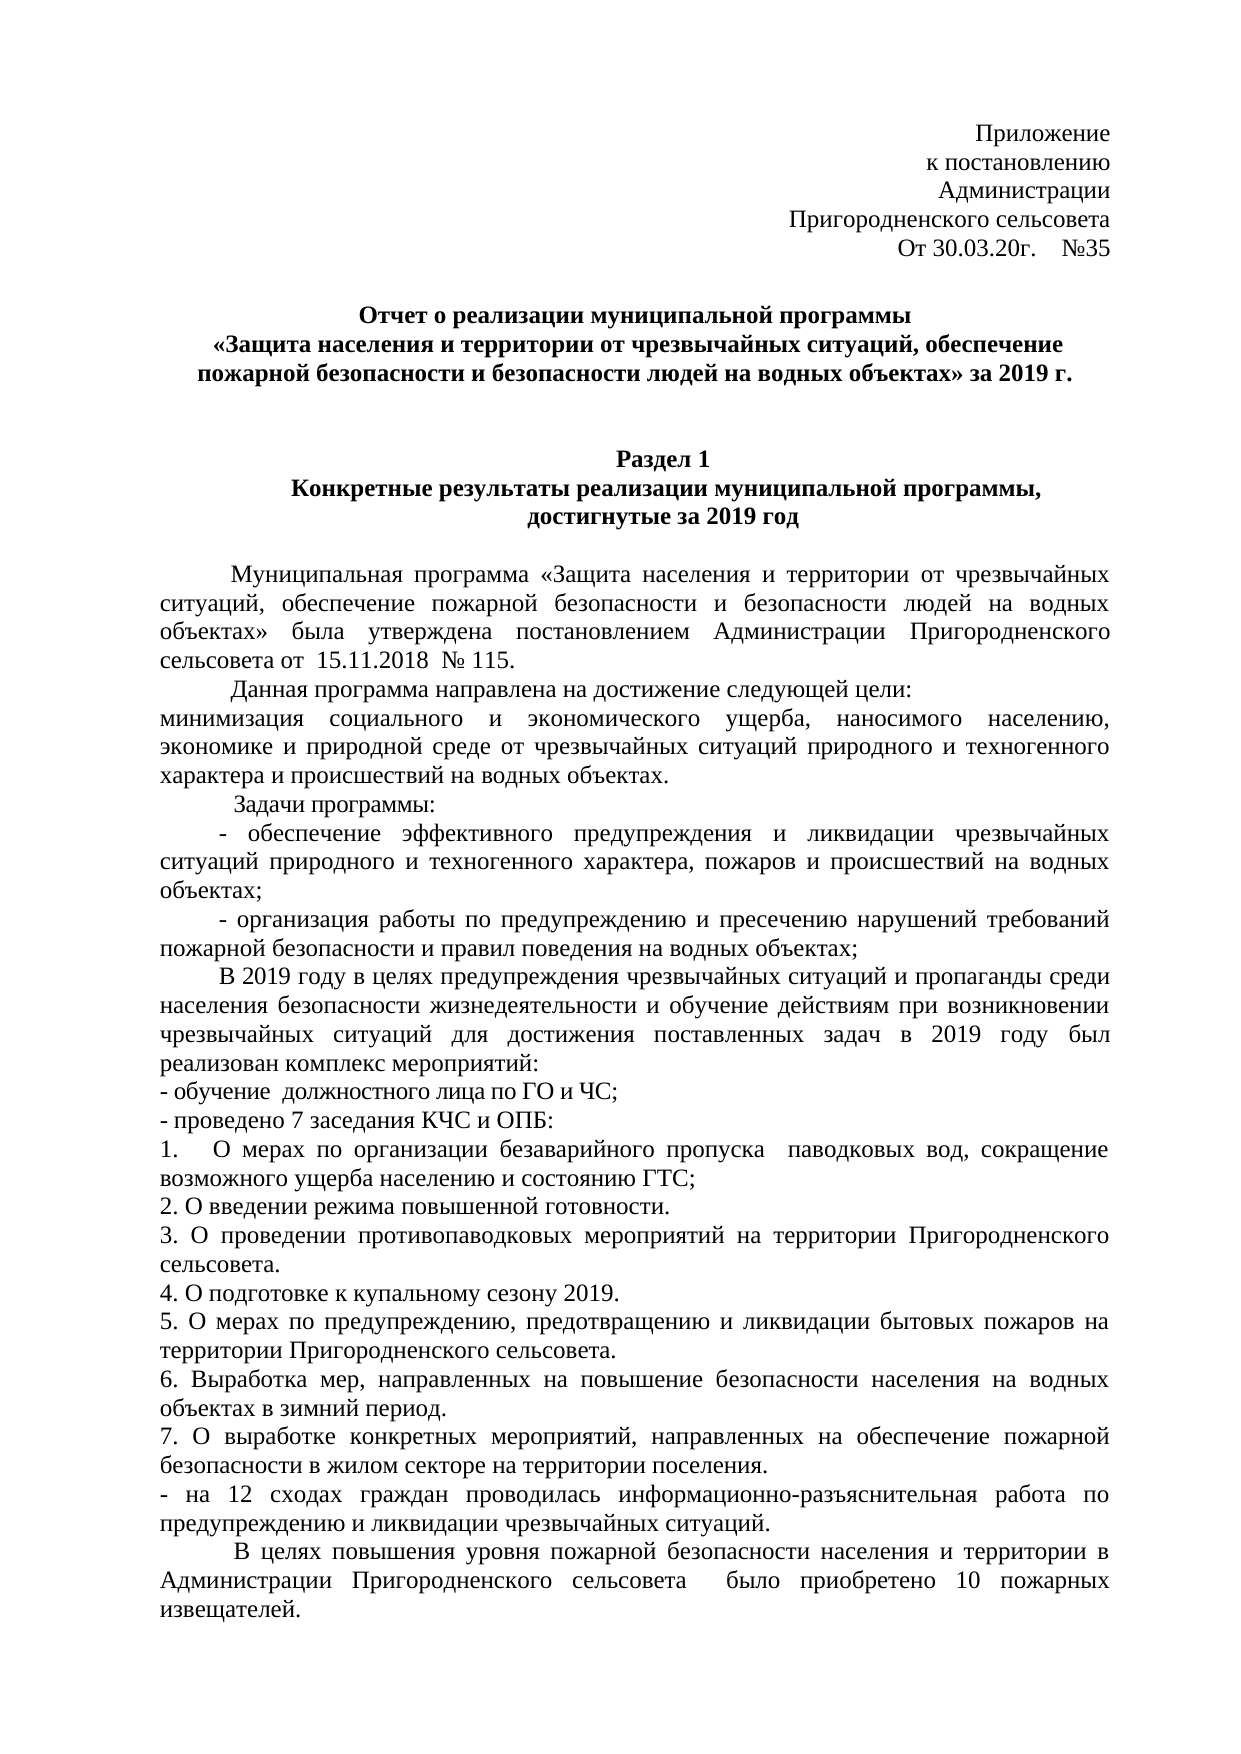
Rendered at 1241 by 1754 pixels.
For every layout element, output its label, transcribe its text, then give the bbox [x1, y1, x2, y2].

text 1. О мерах по организации безаварийного пропуска паводковых вод, сокращение возможного ущерба населению и состоянию ГТС; [159, 1134, 1110, 1191]
text «Защита населения и территории от чрезвычайных ситуаций, обеспечение пожарной безопасности и безопасности людей на водных объектах» за 2019 г. [159, 329, 1110, 386]
text 5. О мерах по предупреждению, предотвращению и ликвидации бытовых пожаров на территории Пригородненского сельсовета. [159, 1306, 1110, 1364]
text - организация работы по предупреждению и пресечению нарушений требований пожарной безопасности и правил поведения на водных объектах; [159, 904, 1110, 961]
text - проведено 7 заседания КЧС и ОПБ: [159, 1105, 1110, 1134]
text - на 12 сходах граждан проводилась информационно-разъяснительная работа по предупреждению и ликвидации чрезвычайных ситуаций. [159, 1479, 1110, 1536]
text Пригородненского сельсовета [159, 204, 1110, 233]
text - обучение должностного лица по ГО и ЧС; [159, 1076, 1110, 1105]
text 6. Выработка мер, направленных на повышение безопасности населения на водных объектах в зимний период. [159, 1364, 1110, 1421]
text Данная программа направлена на достижение следующей цели: [159, 674, 1110, 703]
text Раздел 1 [159, 444, 1110, 473]
text к постановлению [159, 147, 1110, 176]
text - обеспечение эффективного предупреждения и ликвидации чрезвычайных ситуаций природного и техногенного характера, пожаров и происшествий на водных объектах; [159, 818, 1110, 904]
text От 30.03.20г. №35 [159, 233, 1110, 262]
text В целях повышения уровня пожарной безопасности населения и территории в Администрации Пригородненского сельсовета было приобретено 10 пожарных извещателей. [159, 1536, 1110, 1623]
text Конкретные результаты реализации муниципальной программы, [159, 473, 1110, 501]
text 7. О выработке конкретных мероприятий, направленных на обеспечение пожарной безопасности в жилом секторе на территории поселения. [159, 1421, 1110, 1479]
text Отчет о реализации муниципальной программы [159, 300, 1110, 329]
text В 2019 году в целях предупреждения чрезвычайных ситуаций и пропаганды среди населения безопасности жизнедеятельности и обучение действиям при возникновении чрезвычайных ситуаций для достижения поставленных задач в 2019 году был реализован комплекс мероприятий: [159, 961, 1110, 1076]
text Приложение [159, 118, 1110, 147]
text Администрации [159, 176, 1110, 204]
text 3. О проведении противопаводковых мероприятий на территории Пригородненского сельсовета. [159, 1220, 1110, 1278]
text минимизация социального и экономического ущерба, наносимого населению, экономике и природной среде от чрезвычайных ситуаций природного и техногенного характера и происшествий на водных объектах. [159, 703, 1110, 789]
text 2. О введении режима повышенной готовности. [159, 1191, 1110, 1220]
text 4. О подготовке к купальному сезону 2019. [159, 1278, 1110, 1306]
text достигнутые за 2019 год [159, 501, 1110, 530]
text Муниципальная программа «Защита населения и территории от чрезвычайных ситуаций, обеспечение пожарной безопасности и безопасности людей на водных объектах» была утверждена постановлением Администрации Пригородненского сельсовета от 15.11.2018 № 115. [159, 559, 1110, 674]
text Задачи программы: [159, 789, 1110, 818]
